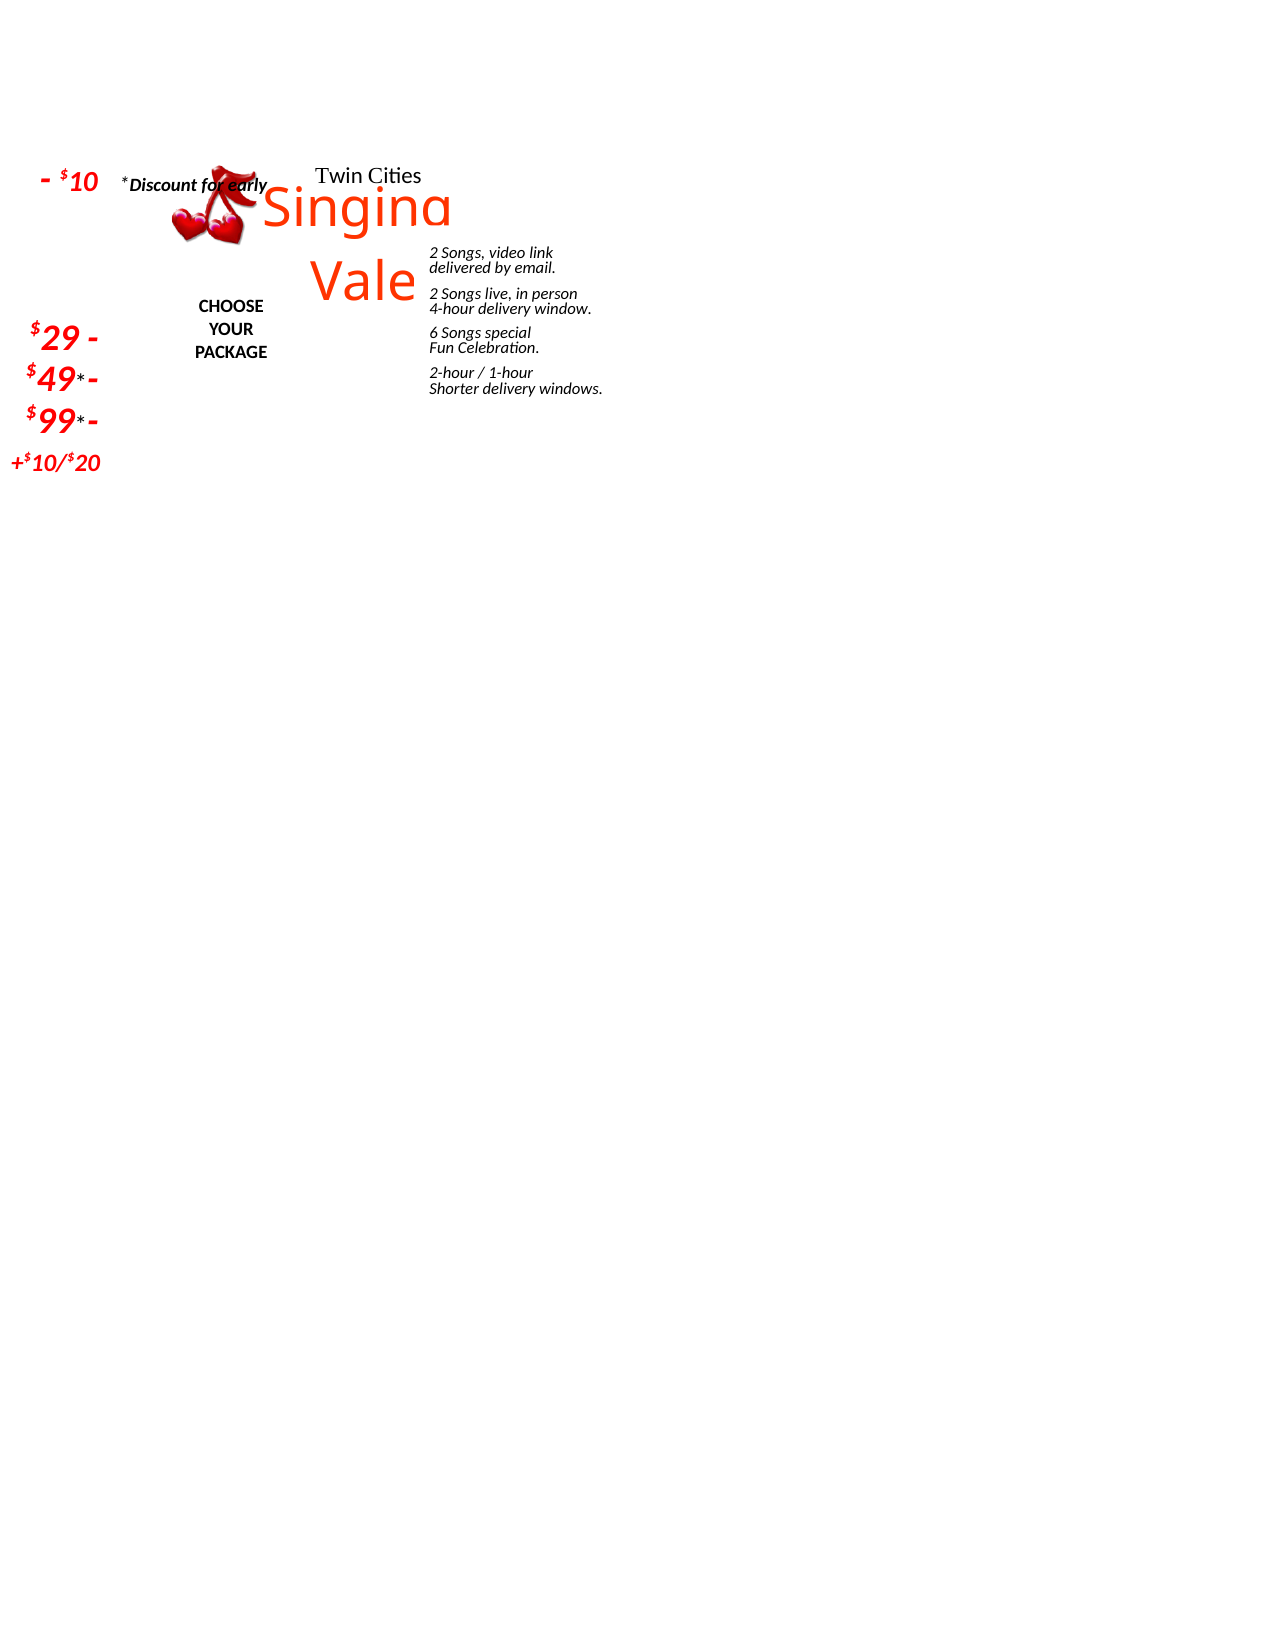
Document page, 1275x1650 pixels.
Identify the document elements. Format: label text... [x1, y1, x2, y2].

picture [171, 165, 258, 169]
table_header [113, 316, 314, 554]
table_header $29 - $49*- $99*- +$10/$20 [0, 316, 112, 554]
list Singing Valentines [150, 169, 675, 316]
